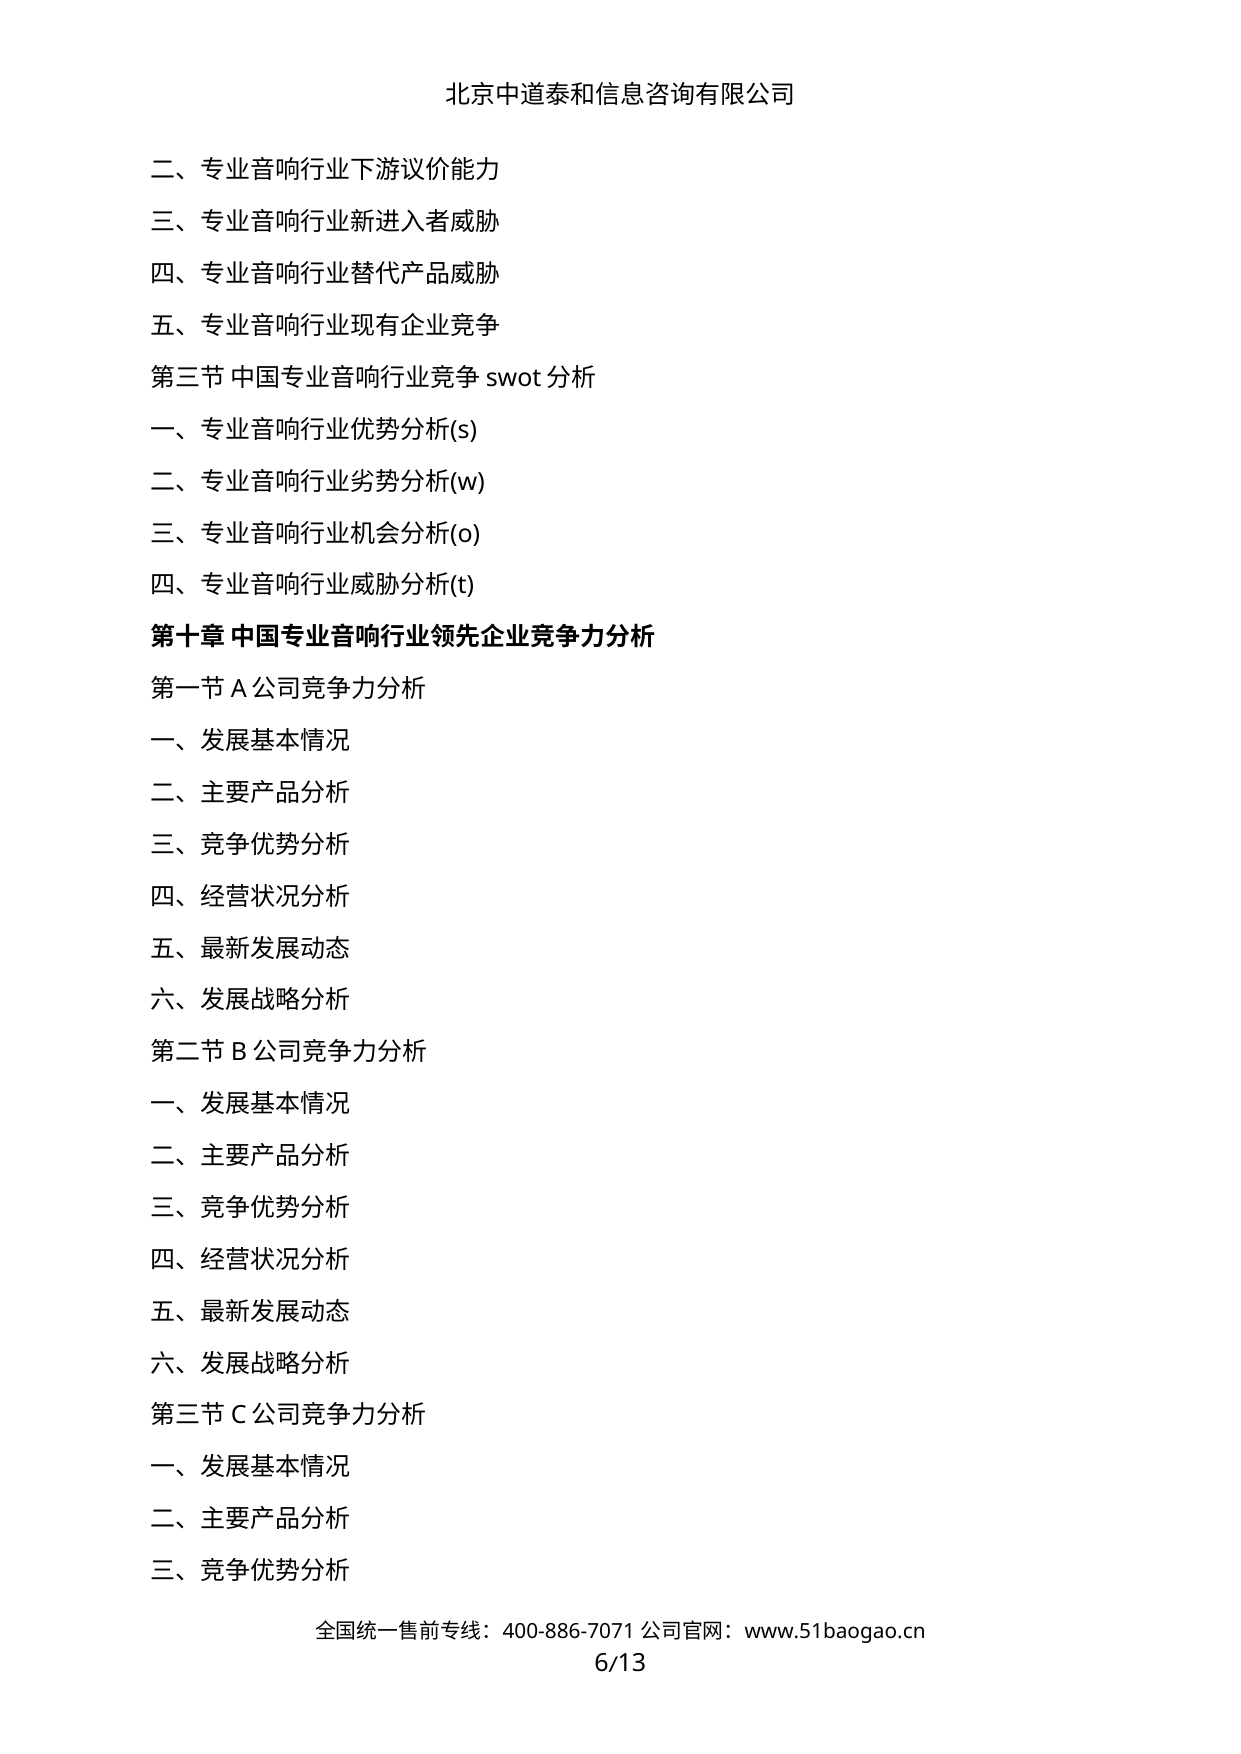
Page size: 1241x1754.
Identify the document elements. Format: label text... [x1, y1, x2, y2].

text 第三节 中国专业音响行业竞争swot分析 [150, 357, 1090, 394]
text 五、最新发展动态 [150, 1291, 1090, 1327]
text 三、竞争优势分析 [150, 1551, 1090, 1587]
text 四、经营状况分析 [150, 876, 1090, 912]
text 三、竞争优势分析 [150, 824, 1090, 861]
text 第一节 A公司竞争力分析 [150, 669, 1090, 705]
text 三、专业音响行业机会分析(o) [150, 513, 1090, 549]
text 一、发展基本情况 [150, 721, 1090, 757]
text 四、经营状况分析 [150, 1239, 1090, 1276]
text 一、发展基本情况 [150, 1084, 1090, 1120]
text 三、专业音响行业新进入者威胁 [150, 202, 1090, 238]
text 五、专业音响行业现有企业竞争 [150, 306, 1090, 342]
text 一、发展基本情况 [150, 1447, 1090, 1483]
text 三、竞争优势分析 [150, 1187, 1090, 1224]
text 一、专业音响行业优势分析(s) [150, 409, 1090, 446]
text 二、专业音响行业下游议价能力 [150, 150, 1090, 186]
text 二、主要产品分析 [150, 1499, 1090, 1535]
text 第二节 B公司竞争力分析 [150, 1032, 1090, 1068]
text 四、专业音响行业替代产品威胁 [150, 254, 1090, 290]
text 第三节 C公司竞争力分析 [150, 1395, 1090, 1431]
text 二、专业音响行业劣势分析(w) [150, 461, 1090, 497]
text 第十章 中国专业音响行业领先企业竞争力分析 [150, 617, 1090, 653]
text 五、最新发展动态 [150, 928, 1090, 964]
text 二、主要产品分析 [150, 772, 1090, 809]
text 四、专业音响行业威胁分析(t) [150, 565, 1090, 601]
text 二、主要产品分析 [150, 1136, 1090, 1172]
text 六、发展战略分析 [150, 980, 1090, 1016]
text 六、发展战略分析 [150, 1343, 1090, 1379]
